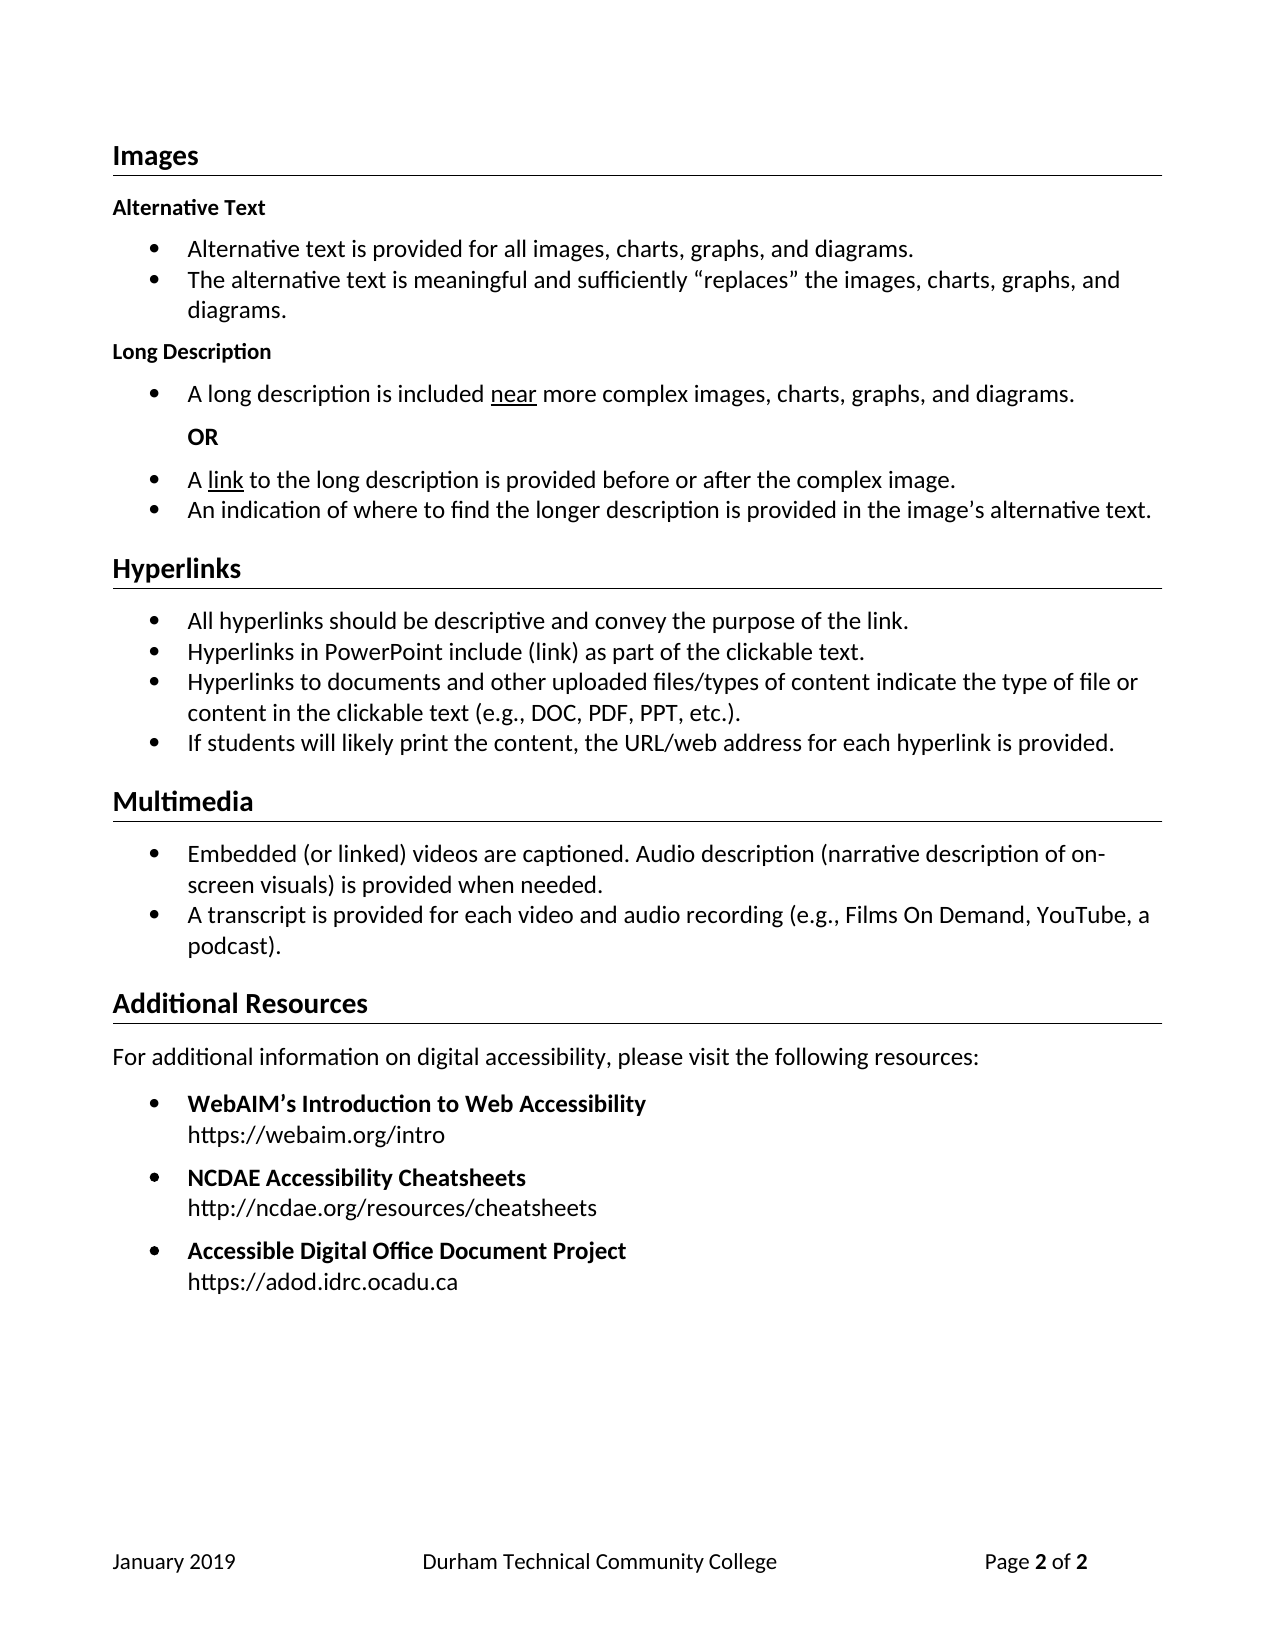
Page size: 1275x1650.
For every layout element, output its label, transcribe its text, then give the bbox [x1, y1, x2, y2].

list Embedded (or linked) videos are captioned. Audio description (narrative description of on-screen visuals) is provided when needed. [150, 838, 1162, 899]
list All hyperlinks should be descriptive and convey the purpose of the link. [150, 606, 1162, 636]
subtitle Hyperlinks [112, 550, 1162, 589]
subtitle Alternative Text [112, 193, 1162, 221]
list An indication of where to find the longer description is provided in the image’s alternative text. [150, 494, 1162, 525]
list A link to the long description is provided before or after the complex image. [150, 464, 1162, 494]
subtitle Additional Resources [112, 986, 1162, 1024]
subtitle Multimedia [112, 783, 1162, 822]
subtitle Images [112, 137, 1162, 176]
list The alternative text is meaningful and sufficiently “replaces” the images, charts, graphs, and diagrams. [150, 264, 1162, 325]
list Hyperlinks to documents and other uploaded files/types of content indicate the type of file or content in the clickable text (e.g., DOC, PDF, PPT, etc.). [150, 667, 1162, 728]
list If students will likely print the content, the URL/web address for each hyperlink is provided. [150, 728, 1162, 758]
list A transcript is provided for each video and audio recording (e.g., Films On Demand, YouTube, a podcast). [150, 899, 1162, 961]
list NCDAE Accessibility Cheatsheets http://ncdae.org/resources/cheatsheets [150, 1162, 1162, 1223]
list Hyperlinks in PowerPoint include (link) as part of the clickable text. [150, 636, 1162, 667]
list Alternative text is provided for all images, charts, graphs, and diagrams. [150, 233, 1162, 264]
list Accessible Digital Office Document Project https://adod.idrc.ocadu.ca [150, 1235, 1162, 1296]
list A long description is included near more complex images, charts, graphs, and diagrams. [150, 378, 1162, 408]
text For additional information on digital accessibility, please visit the following resources: [112, 1041, 1162, 1072]
list WebAIM’s Introduction to Web Accessibility https://webaim.org/intro [150, 1088, 1162, 1149]
text OR [187, 421, 1162, 452]
subtitle Long Description [112, 337, 1162, 366]
